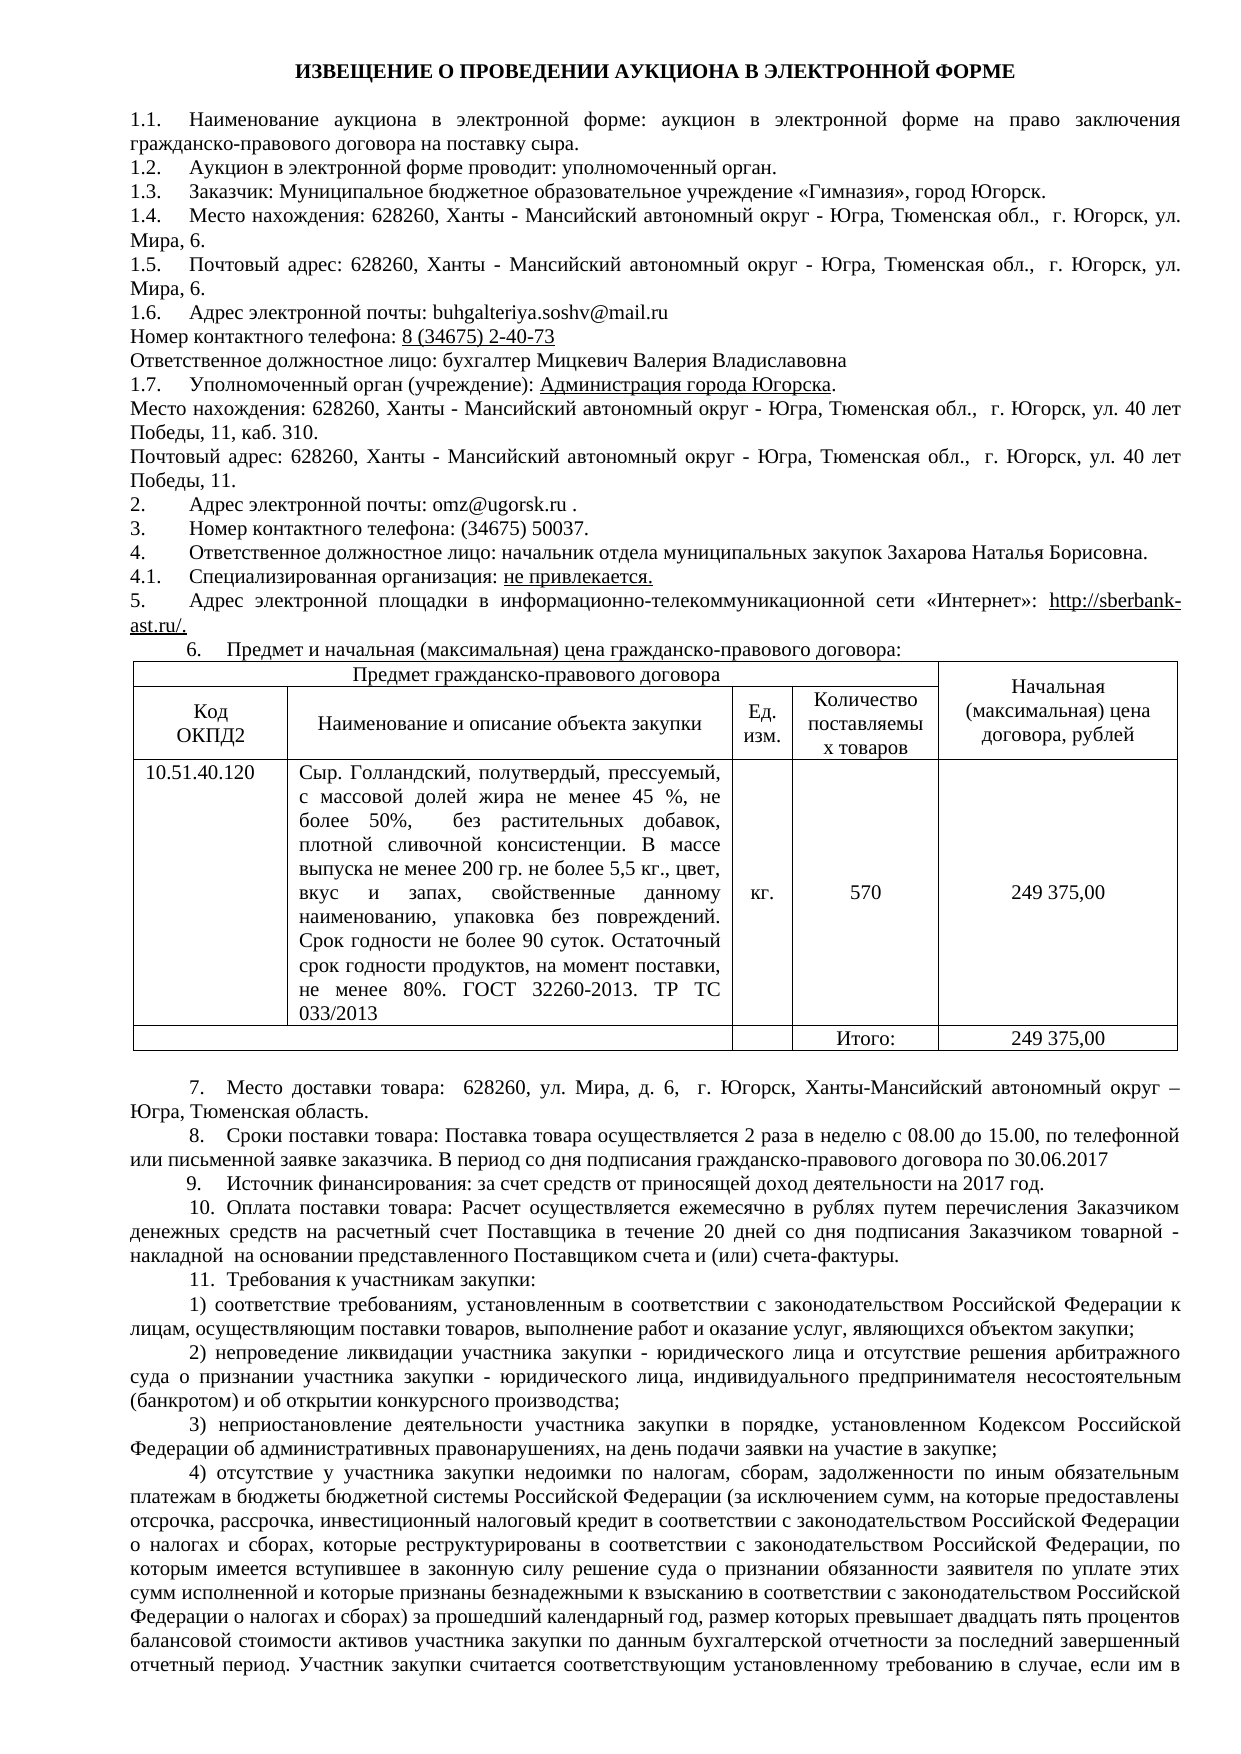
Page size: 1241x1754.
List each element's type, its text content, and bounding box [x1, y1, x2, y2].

list Источник финансирования: за счет средств от приносящей доход деятельности на 2017 год. [130, 1171, 1181, 1195]
list Предмет и начальная (максимальная) цена гражданско-правового договора: [130, 637, 1181, 661]
table_cell 249 375,00 [939, 1026, 1177, 1050]
table_cell Наименование и описание объекта закупки [288, 687, 732, 759]
table_cell Код ОКПД2 [134, 687, 287, 759]
list Наименование аукциона в электронной форме: аукцион в электронной форме на право заключения гражданско-правового договора на поставку сыра. [130, 107, 1181, 155]
list Сроки поставки товара: Поставка товара осуществляется 2 раза в неделю с 08.00 до 15.00, по телефонной или письменной заявке заказчика. В период со дня подписания гражданско-правового договора по 30.06.2017 [130, 1123, 1181, 1171]
table_cell Итого: [793, 1026, 938, 1050]
list Адрес электронной площадки в информационно-телекоммуникационной сети «Интернет»: http://sberbank-ast.ru/. [130, 588, 1181, 637]
list Заказчик: Муниципальное бюджетное образовательное учреждение «Гимназия», город Югорск. [130, 179, 1181, 203]
text Номер контактного телефона: 8 (34675) 2-40-73 [130, 324, 1181, 348]
list Почтовый адрес: 628260, Ханты - Мансийский автономный округ - Югра, Тюменская обл., г. Югорск, ул. Мира, 6. [130, 252, 1181, 300]
list Адрес электронной почты: buhgalteriya.soshv@mail.ru [130, 300, 1181, 324]
text 3) неприостановление деятельности участника закупки в порядке, установленном Кодексом Российской Федерации об административных правонарушениях, на день подачи заявки на участие в закупке; [130, 1412, 1181, 1460]
table_header Начальная (максимальная) цена договора, рублей [939, 662, 1177, 759]
table_cell 249 375,00 [939, 760, 1177, 1025]
list Ответственное должностное лицо: начальник отдела муниципальных закупок Захарова Наталья Борисовна. [130, 540, 1181, 564]
list Место нахождения: 628260, Ханты - Мансийский автономный округ - Югра, Тюменская обл., г. Югорск, ул. Мира, 6. [130, 203, 1181, 252]
list Уполномоченный орган (учреждение): Администрация города Югорска. [130, 372, 1181, 396]
text 1) соответствие требованиям, установленным в соответствии с законодательством Российской Федерации к лицам, осуществляющим поставки товаров, выполнение работ и оказание услуг, являющихся объектом закупки; [130, 1291, 1181, 1339]
table_cell кг. [733, 760, 792, 1025]
list Номер контактного телефона: (34675) 50037. [130, 516, 1181, 540]
list Специализированная организация: не привлекается. [130, 564, 1181, 588]
table_cell Ед. изм. [733, 687, 792, 759]
list Требования к участникам закупки: [130, 1267, 1181, 1291]
text ИЗВЕЩЕНИЕ О ПРОВЕДЕНИИ АУКЦИОНА В ЭЛЕКТРОННОЙ ФОРМЕ [130, 59, 1181, 83]
list Место доставки товара: 628260, ул. Мира, д. 6, г. Югорск, Ханты-Мансийский автономный округ – Югра, Тюменская область. [130, 1075, 1181, 1123]
table_header Предмет гражданско-правового договора [134, 662, 938, 686]
list Оплата поставки товара: Расчет осуществляется ежемесячно в рублях путем перечисления Заказчиком денежных средств на расчетный счет Поставщика в течение 20 дней со дня подписания Заказчиком товарной - накладной на основании представленного Поставщиком счета и (или) счета-фактуры. [130, 1195, 1181, 1267]
table_cell Количество поставляемых товаров [793, 687, 938, 759]
text Ответственное должностное лицо: бухгалтер Мицкевич Валерия Владиславовна [130, 348, 1181, 372]
text Почтовый адрес: 628260, Ханты - Мансийский автономный округ - Югра, Тюменская обл., г. Югорск, ул. 40 лет Победы, 11. [130, 444, 1181, 492]
text Место нахождения: 628260, Ханты - Мансийский автономный округ - Югра, Тюменская обл., г. Югорск, ул. 40 лет Победы, 11, каб. 310. [130, 396, 1181, 444]
table_cell [733, 1026, 792, 1050]
table_cell [134, 1026, 732, 1050]
table_cell Сыр. Голландский, полутвердый, прессуемый, с массовой долей жира не менее 45 %, не более 50%, без растительных добавок, плотной сливочной консистенции. В массе выпуска не менее 200 гр. не более 5,5 кг., цвет, вкус и запах, свойственные данному наименованию, упаковка без повреждений. Срок годности не более 90 суток. Остаточный срок годности продуктов, на момент поставки, не менее 80%. ГОСТ 32260-2013. ТР ТС 033/2013 [288, 760, 732, 1025]
table_cell 570 [793, 760, 938, 1025]
text 2) непроведение ликвидации участника закупки - юридического лица и отсутствие решения арбитражного суда о признании участника закупки - юридического лица, индивидуального предпринимателя несостоятельным (банкротом) и об открытии конкурсного производства; [130, 1339, 1181, 1412]
list Адрес электронной почты: omz@ugorsk.ru . [130, 492, 1181, 516]
table_cell 10.51.40.120 [134, 760, 287, 1025]
list Аукцион в электронной форме проводит: уполномоченный орган. [130, 155, 1181, 179]
